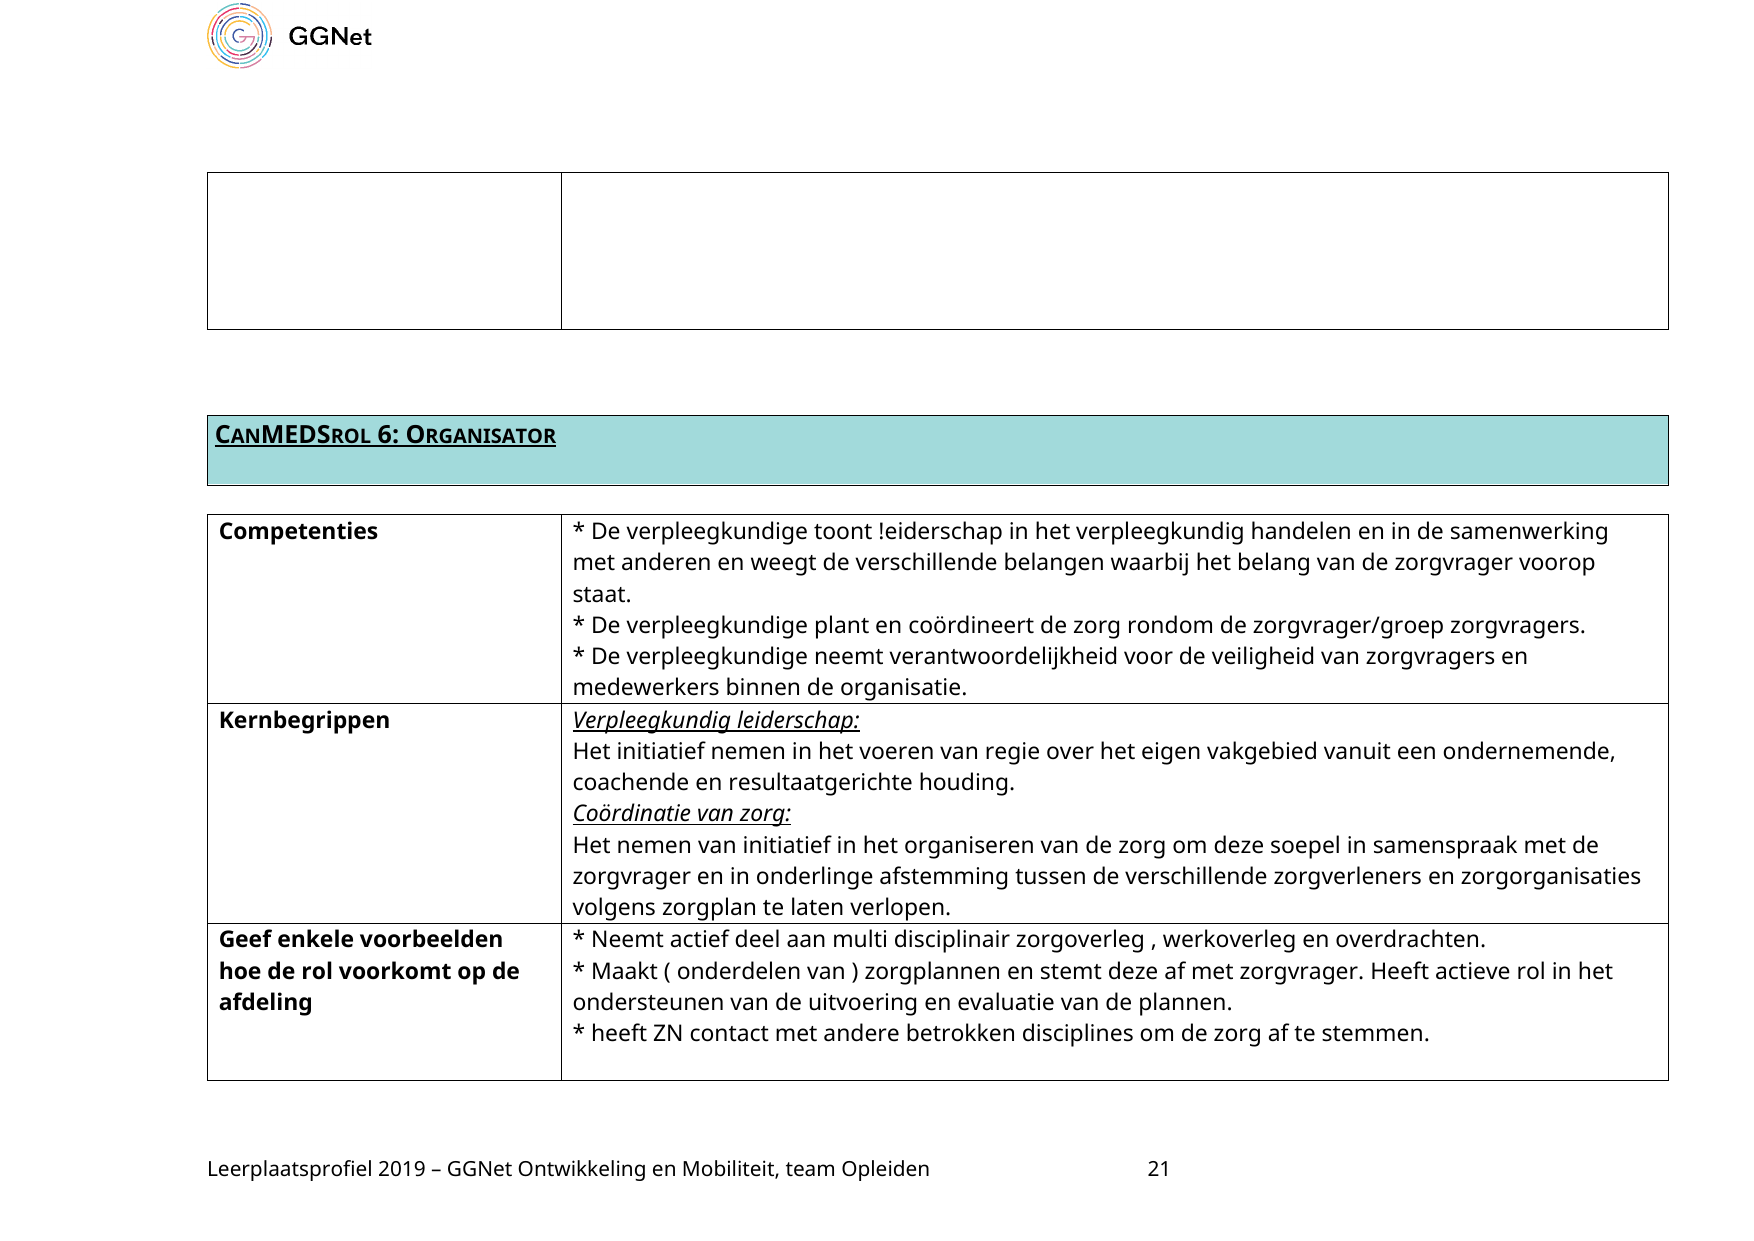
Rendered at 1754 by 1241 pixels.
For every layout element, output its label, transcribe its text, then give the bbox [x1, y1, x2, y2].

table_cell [562, 173, 1668, 329]
table_header CanMEDSrol 6: Organisator [208, 416, 1668, 484]
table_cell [208, 173, 561, 329]
table_cell Verpleegkundig leiderschap: Het initiatief nemen in het voeren van regie over het eigen vakgebied vanuit een ondernemende, coachende en resultaatgerichte houding. Coördinatie van zorg: Het nemen van initiatief in het organiseren van de zorg om deze soepel in samenspraak met de zorgvrager en in onderlinge afstemming tussen de verschillende zorgverleners en zorgorganisaties volgens zorgplan te laten verlopen. [562, 704, 1668, 922]
picture [206, 2, 372, 69]
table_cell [208, 924, 561, 1080]
table_header * De verpleegkundige toont !eiderschap in het verpleegkundig handelen en in de samenwerking met anderen en weegt de verschillende belangen waarbij het belang van de zorgvrager voorop staat. * De verpleegkundige plant en coördineert de zorg rondom de zorgvrager/groep zorgvragers. * De verpleegkundige neemt verantwoordelijkheid voor de veiligheid van zorgvragers en medewerkers binnen de organisatie. [562, 515, 1668, 703]
table_cell Kernbegrippen [208, 704, 561, 922]
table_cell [562, 924, 1668, 1080]
table_header Competenties [208, 515, 561, 703]
